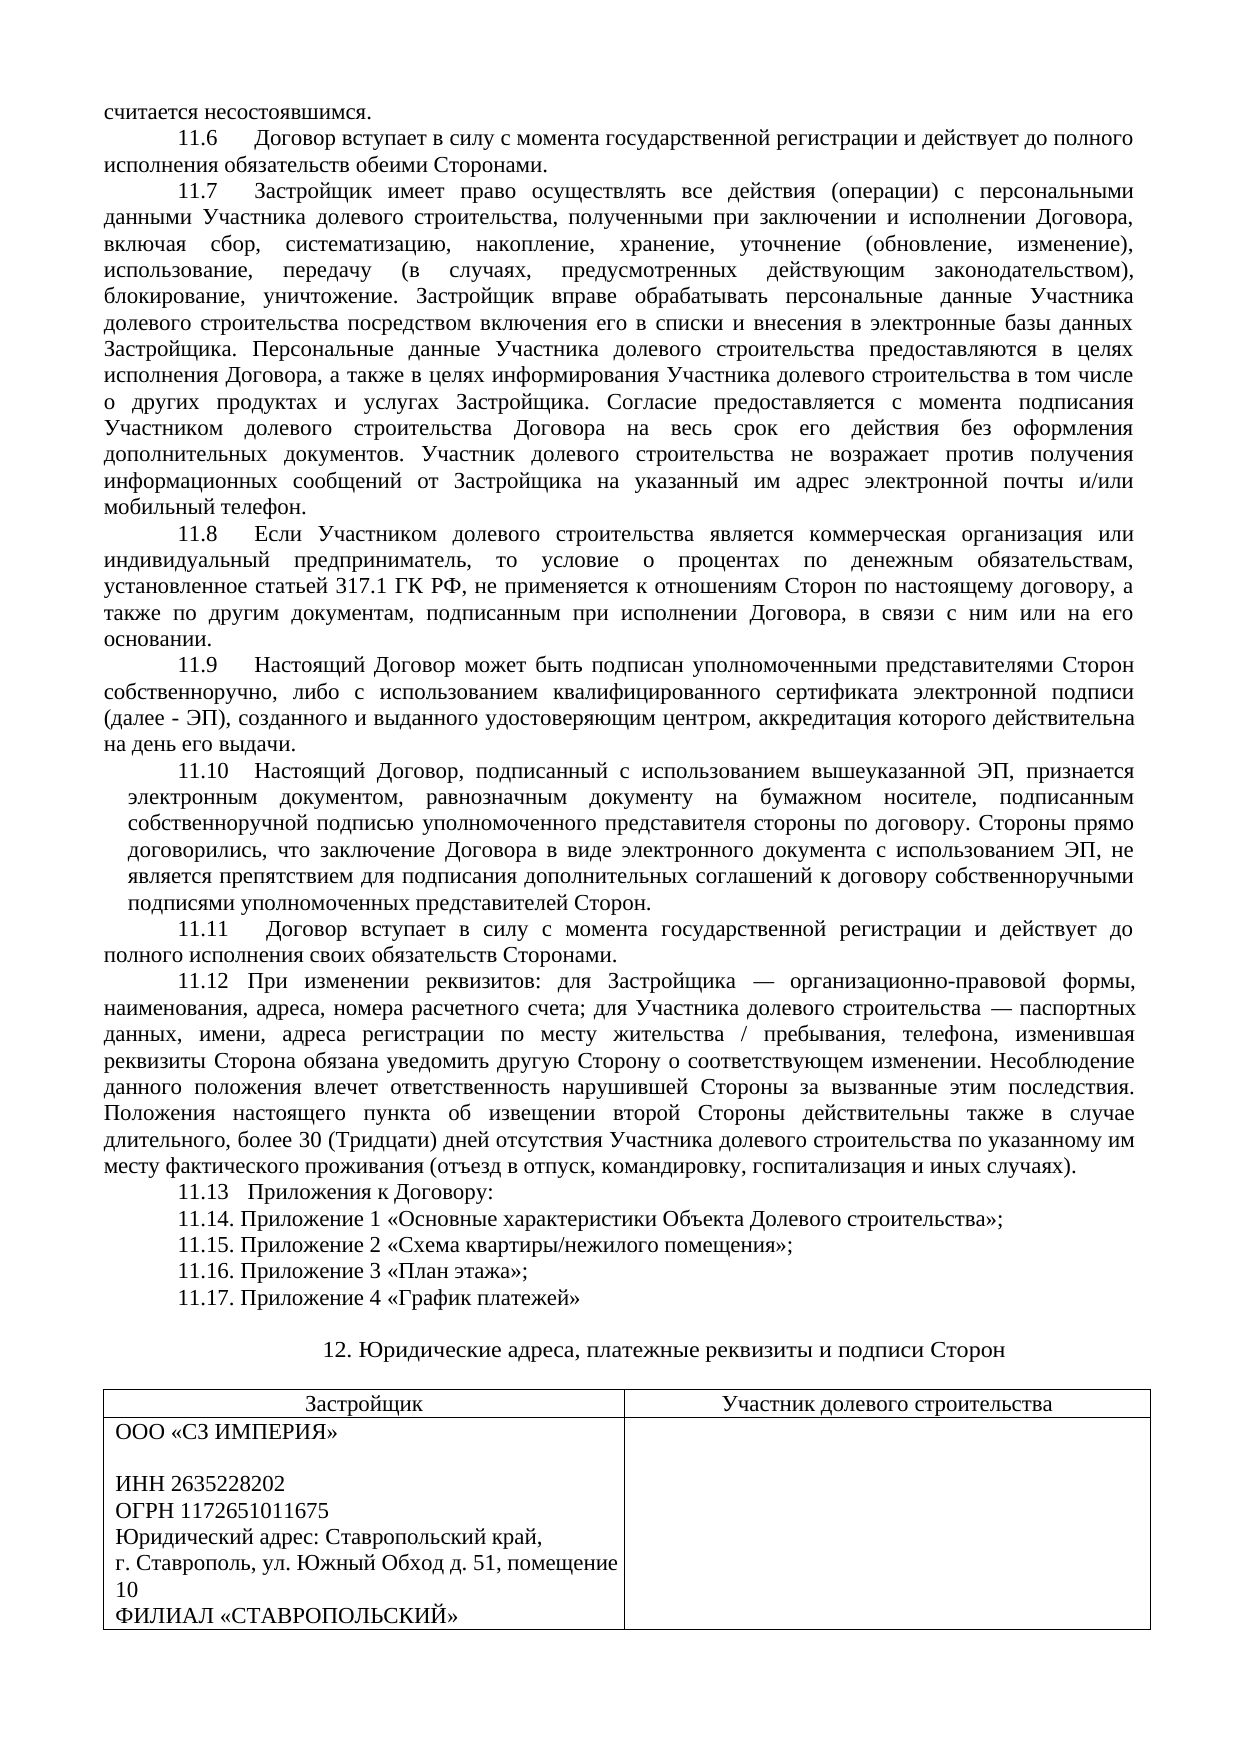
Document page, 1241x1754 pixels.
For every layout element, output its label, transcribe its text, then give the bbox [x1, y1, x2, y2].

list 11.15. Приложение 2 «Схема квартиры/нежилого помещения»; [177, 1231, 1136, 1257]
list Настоящий Договор может быть подписан уполномоченными представителями Сторон собственноручно, либо с использованием квалифицированного сертификата электронной подписи (далее - ЭП), созданного и выданного удостоверяющим центром, аккредитация которого действительна на день его выдачи. [103, 651, 1135, 757]
list Договор вступает в силу с момента государственной регистрации и действует до полного исполнения обязательств обеими Сторонами. [103, 124, 1135, 177]
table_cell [625, 1418, 1150, 1628]
list Настоящий Договор, подписанный с использованием вышеуказанной ЭП, признается электронным документом, равнозначным документу на бумажном носителе, подписанным собственноручной подписью уполномоченного представителя стороны по договору. Стороны прямо договорились, что заключение Договора в виде электронного документа с использованием ЭП, не является препятствием для подписания дополнительных соглашений к договору собственноручными подписями уполномоченных представителей Сторон. [128, 757, 1135, 915]
table_header Застройщик [104, 1390, 624, 1417]
list 11.16. Приложение 3 «План этажа»; [177, 1257, 1136, 1284]
list Застройщик имеет право осуществлять все действия (операции) с персональными данными Участника долевого строительства, полученными при заключении и исполнении Договора, включая сбор, систематизацию, накопление, хранение, уточнение (обновление, изменение), использование, передачу (в случаях, предусмотренных действующим законодательством), блокирование, уничтожение. Застройщик вправе обрабатывать персональные данные Участника долевого строительства посредством включения его в списки и внесения в электронные базы данных Застройщика. Персональные данные Участника долевого строительства предоставляются в целях исполнения Договора, а также в целях информирования Участника долевого строительства в том числе о других продуктах и услугах Застройщика. Согласие предоставляется с момента подписания Участником долевого строительства Договора на весь срок его действия без оформления дополнительных документов. Участник долевого строительства не возражает против получения информационных сообщений от Застройщика на указанный им адрес электронной почты и/или мобильный телефон. [103, 177, 1135, 519]
list 11.14. Приложение 1 «Основные характеристики Объекта Долевого строительства»; [177, 1205, 1136, 1231]
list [103, 98, 1135, 124]
list Приложения к Договору: [103, 1178, 1136, 1205]
table_header Участник долевого строительства [625, 1390, 1150, 1417]
list 11.17. Приложение 4 «График платежей» [177, 1284, 1136, 1310]
text 12. Юридические адреса, платежные реквизиты и подписи Сторон [103, 1337, 1152, 1363]
list Договор вступает в силу с момента государственной регистрации и действует до полного исполнения своих обязательств Сторонами. [103, 915, 1135, 968]
list Если Участником долевого строительства является коммерческая организация или индивидуальный предприниматель, то условие о процентах по денежным обязательствам, установленное статьей 317.1 ГК РФ, не применяется к отношениям Сторон по настоящему договору, а также по другим документам, подписанным при исполнении Договора, в связи с ним или на его основании. [103, 519, 1135, 651]
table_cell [104, 1418, 624, 1628]
list При изменении реквизитов: для Застройщика — организационно-правовой формы, наименования, адреса, номера расчетного счета; для Участника долевого строительства — паспортных данных, имени, адреса регистрации по месту жительства / пребывания, телефона, изменившая реквизиты Сторона обязана уведомить другую Сторону о соответствующем изменении. Несоблюдение данного положения влечет ответственность нарушившей Стороны за вызванные этим последствия. Положения настоящего пункта об извещении второй Стороны действительны также в случае длительного, более 30 (Тридцати) дней отсутствия Участника долевого строительства по указанному им месту фактического проживания (отъезд в отпуск, командировку, госпитализация и иных случаях). [103, 968, 1136, 1178]
